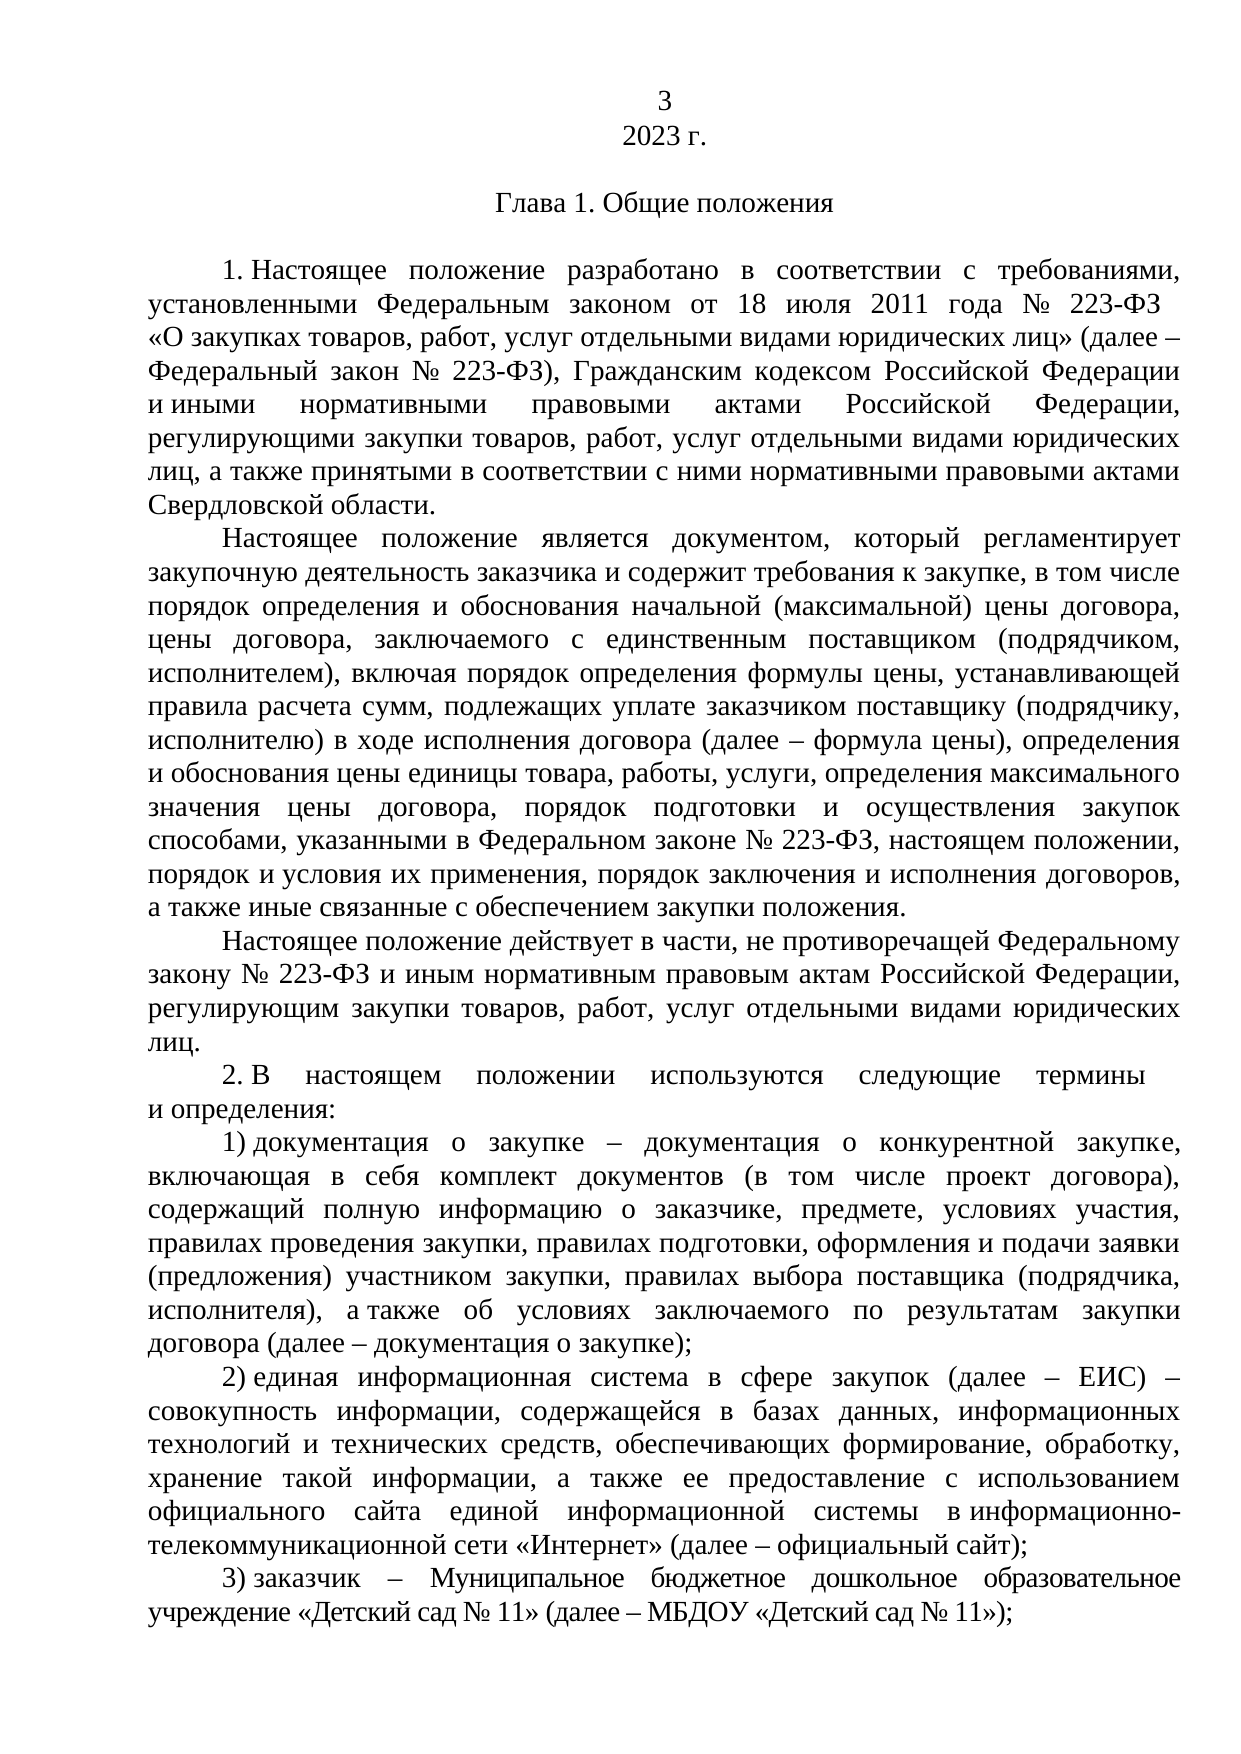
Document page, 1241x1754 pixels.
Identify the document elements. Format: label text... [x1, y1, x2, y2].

text 2. В настоящем положении используются следующие термины и определения: [148, 1057, 1181, 1124]
text Настоящее положение действует в части, не противоречащей Федеральному закону № 223-ФЗ и иным нормативным правовым актам Российской Федерации, регулирующим закупки товаров, работ, услуг отдельными видами юридических лиц. [148, 923, 1181, 1057]
text Настоящее положение является документом, который регламентирует закупочную деятельность заказчика и содержит требования к закупке, в том числе порядок определения и обоснования начальной (максимальной) цены договора, цены договора, заключаемого с единственным поставщиком (подрядчиком, исполнителем), включая порядок определения формулы цены, устанавливающей правила расчета сумм, подлежащих уплате заказчиком поставщику (подрядчику, исполнителю) в ходе исполнения договора (далее – формула цены), определения и обоснования цены единицы товара, работы, услуги, определения максимального значения цены договора, порядок подготовки и осуществления закупок способами, указанными в Федеральном законе № 223-ФЗ, настоящем положении, порядок и условия их применения, порядок заключения и исполнения договоров, а также иные связанные с обеспечением закупки положения. [148, 521, 1181, 923]
text Глава 1. Общие положения [148, 185, 1181, 219]
text 2023 г. [148, 118, 1181, 152]
text 1) документация о закупке – документация о конкурентной закупке, включающая в себя комплект документов (в том числе проект договора), содержащий полную информацию о заказчике, предмете, условиях участия, правилах проведения закупки, правилах подготовки, оформления и подачи заявки (предложения) участником закупки, правилах выбора поставщика (подрядчика, исполнителя), а также об условиях заключаемого по результатам закупки договора (далее – документация о закупке); [148, 1124, 1181, 1359]
text 1. Настоящее положение разработано в соответствии с требованиями, установленными Федеральным законом от 18 июля 2011 года № 223-ФЗ «О закупках товаров, работ, услуг отдельными видами юридических лиц» (далее – Федеральный закон № 223-ФЗ), Гражданским кодексом Российской Федерации и иными нормативными правовыми актами Российской Федерации, регулирующими закупки товаров, работ, услуг отдельными видами юридических лиц, а также принятыми в соответствии с ними нормативными правовыми актами Свердловской области. [148, 252, 1181, 521]
text 3) заказчик – Муниципальное бюджетное дошкольное образовательное учреждение «Детский сад № 11» (далее – МБДОУ «Детский сад № 11»); [148, 1560, 1181, 1627]
text 2) единая информационная система в сфере закупок (далее – ЕИС) – совокупность информации, содержащейся в базах данных, информационных технологий и технических средств, обеспечивающих формирование, обработку, хранение такой информации, а также ее предоставление с использованием официального сайта единой информационной системы в информационно-телекоммуникационной сети «Интернет» (далее – официальный сайт); [148, 1359, 1181, 1560]
